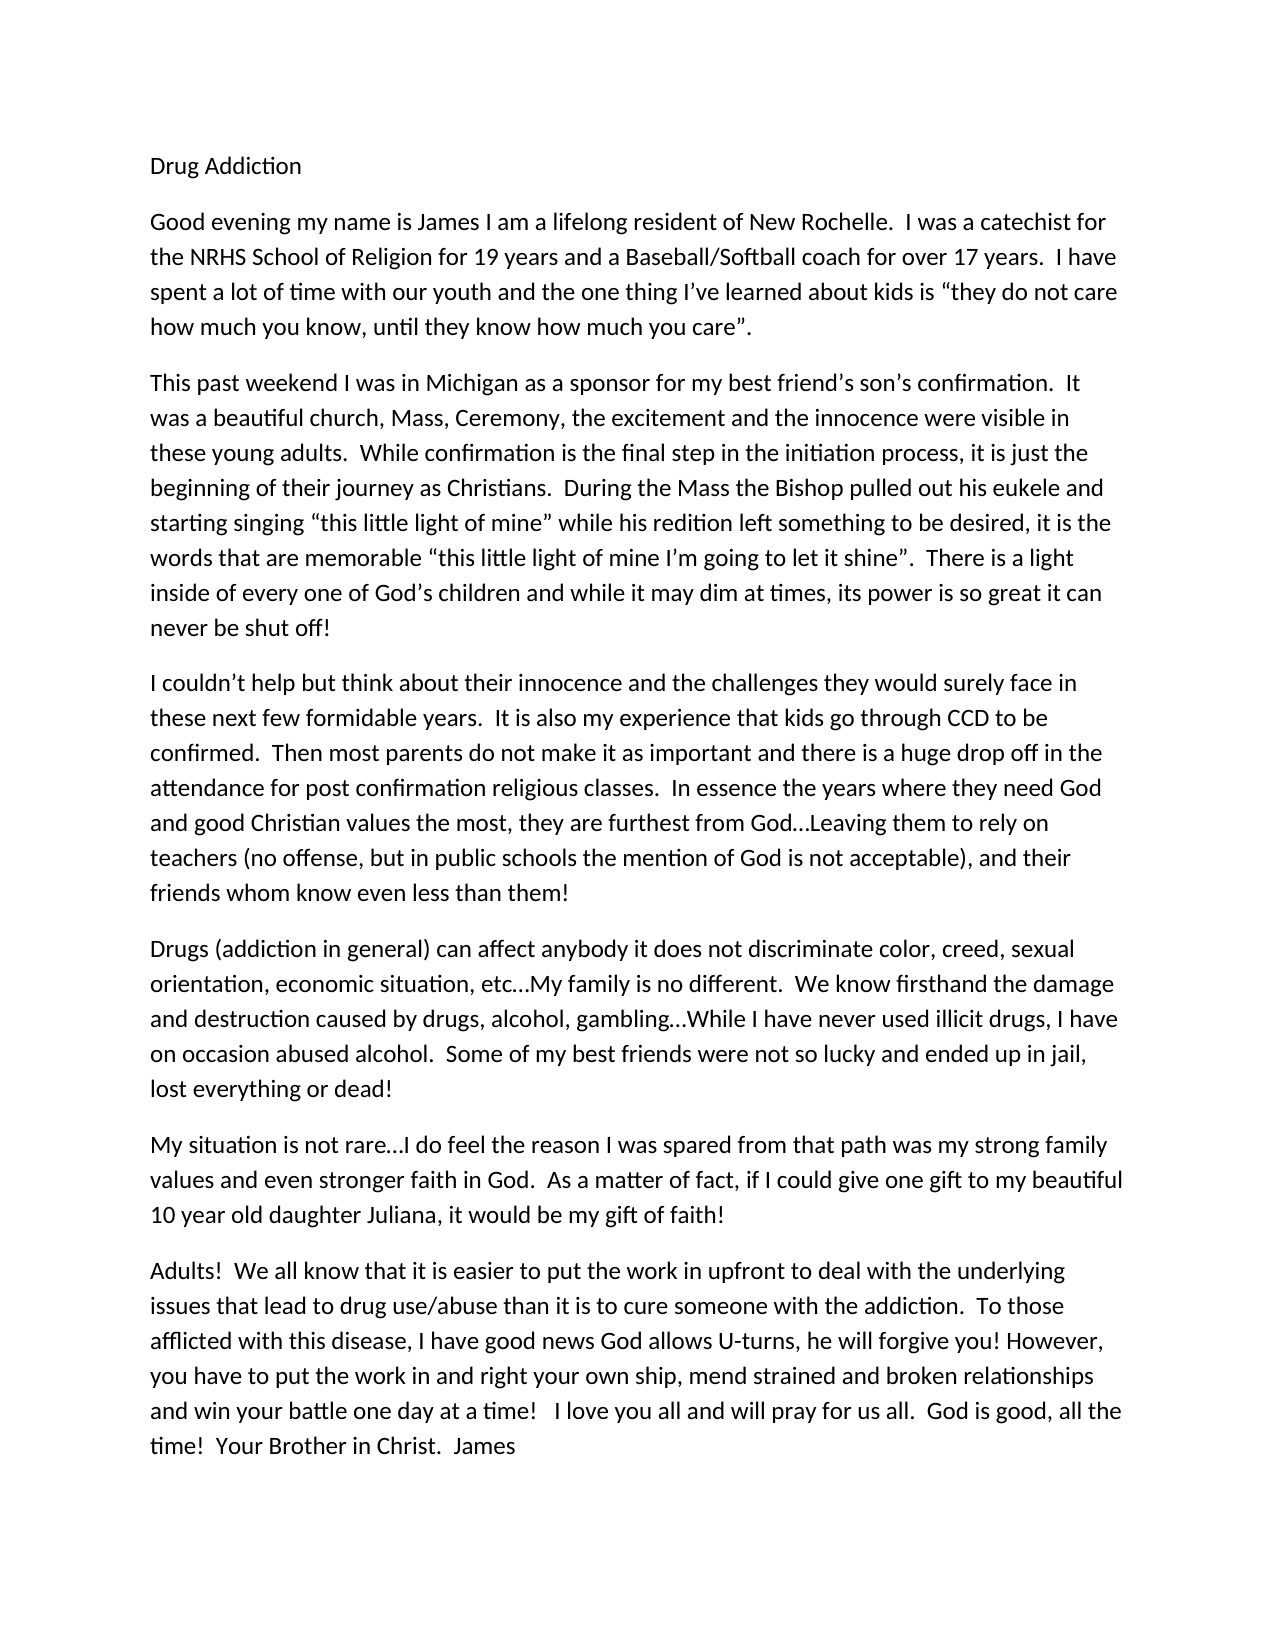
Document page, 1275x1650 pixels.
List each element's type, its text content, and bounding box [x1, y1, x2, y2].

text This past weekend I was in Michigan as a sponsor for my best friend’s son’s confirmation. It was a beautiful church, Mass, Ceremony, the excitement and the innocence were visible in these young adults. While confirmation is the final step in the initiation process, it is just the beginning of their journey as Christians. During the Mass the Bishop pulled out his eukele and starting singing “this little light of mine” while his redition left something to be desired, it is the words that are memorable “this little light of mine I’m going to let it shine”. There is a light inside of every one of God’s children and while it may dim at times, its power is so great it can never be shut off! [150, 367, 1125, 642]
text My situation is not rare…I do feel the reason I was spared from that path was my strong family values and even stronger faith in God. As a matter of fact, if I could give one gift to my beautiful 10 year old daughter Juliana, it would be my gift of faith! [150, 1129, 1125, 1230]
text Good evening my name is James I am a lifelong resident of New Rochelle. I was a catechist for the NRHS School of Religion for 19 years and a Baseball/Softball coach for over 17 years. I have spent a lot of time with our youth and the one thing I’ve learned about kids is “they do not care how much you know, until they know how much you care”. [150, 206, 1125, 341]
text Drug Addiction [150, 150, 1125, 181]
text Drugs (addiction in general) can affect anybody it does not discriminate color, creed, sexual orientation, economic situation, etc…My family is no different. We know firsthand the damage and destruction caused by drugs, alcohol, gambling…While I have never used illicit drugs, I have on occasion abused alcohol. Some of my best friends were not so lucky and ended up in jail, lost everything or dead! [150, 933, 1125, 1104]
text Adults! We all know that it is easier to put the work in upfront to deal with the underlying issues that lead to drug use/abuse than it is to cure someone with the addiction. To those afflicted with this disease, I have good news God allows U-turns, he will forgive you! However, you have to put the work in and right your own ship, mend strained and broken relationships and win your battle one day at a time! I love you all and will pray for us all. God is good, all the time! Your Brother in Christ. James [150, 1255, 1125, 1461]
text I couldn’t help but think about their innocence and the challenges they would surely face in these next few formidable years. It is also my experience that kids go through CCD to be confirmed. Then most parents do not make it as important and there is a huge drop off in the attendance for post confirmation religious classes. In essence the years where they need God and good Christian values the most, they are furthest from God…Leaving them to rely on teachers (no offense, but in public schools the mention of God is not acceptable), and their friends whom know even less than them! [150, 667, 1125, 908]
